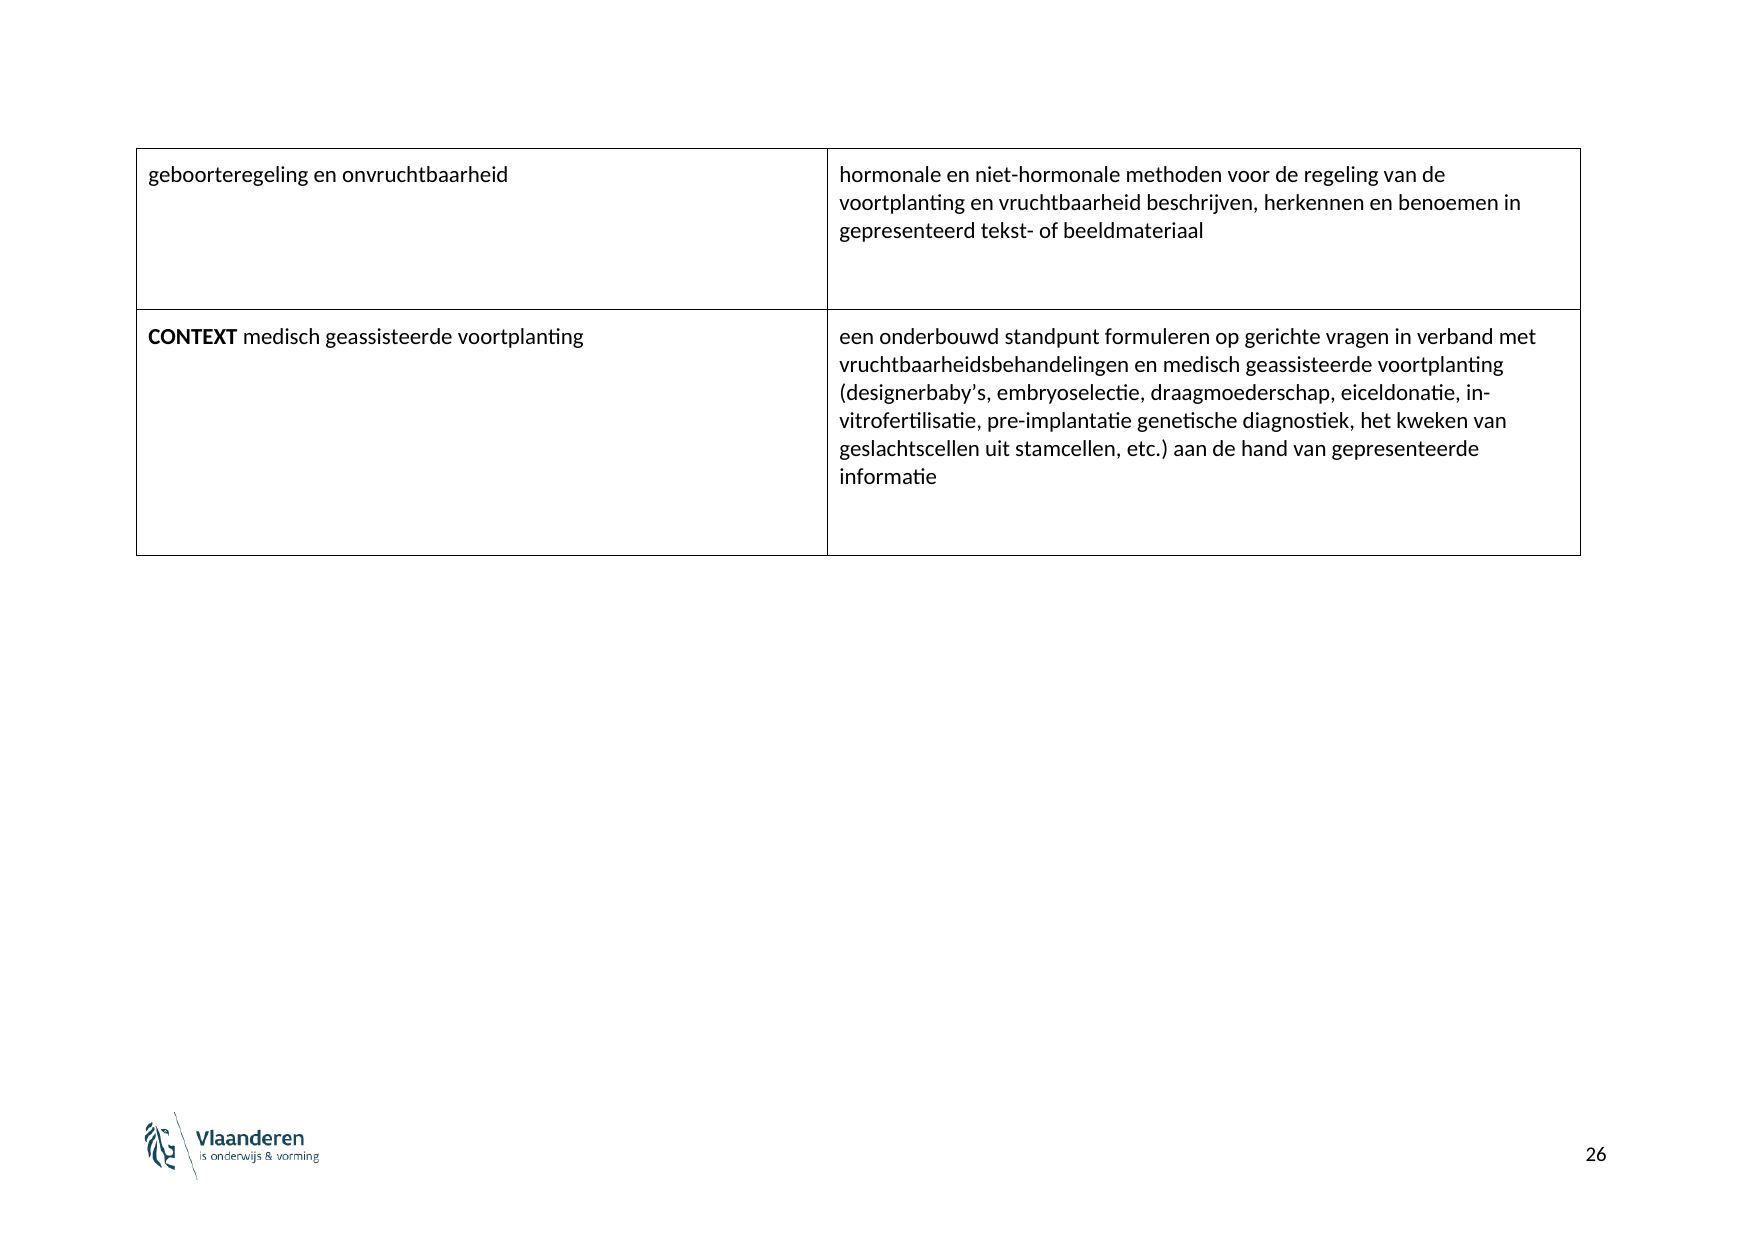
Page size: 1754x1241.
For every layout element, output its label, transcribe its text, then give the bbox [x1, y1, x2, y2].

table_cell hormonale en niet-hormonale methoden voor de regeling van de voortplanting en vruchtbaarheid beschrijven, herkennen en benoemen in gepresenteerd tekst- of beeldmateriaal [828, 149, 1580, 309]
table_cell geboorteregeling en onvruchtbaarheid [137, 149, 827, 309]
table_cell CONTEXT medisch geassisteerde voortplanting [137, 310, 827, 555]
picture [144, 1112, 327, 1180]
table_cell een onderbouwd standpunt formuleren op gerichte vragen in verband met vruchtbaarheidsbehandelingen en medisch geassisteerde voortplanting (designerbaby’s, embryoselectie, draagmoederschap, eiceldonatie, in-vitrofertilisatie, pre-implantatie genetische diagnostiek, het kweken van geslachtscellen uit stamcellen, etc.) aan de hand van gepresenteerde informatie [828, 310, 1580, 555]
